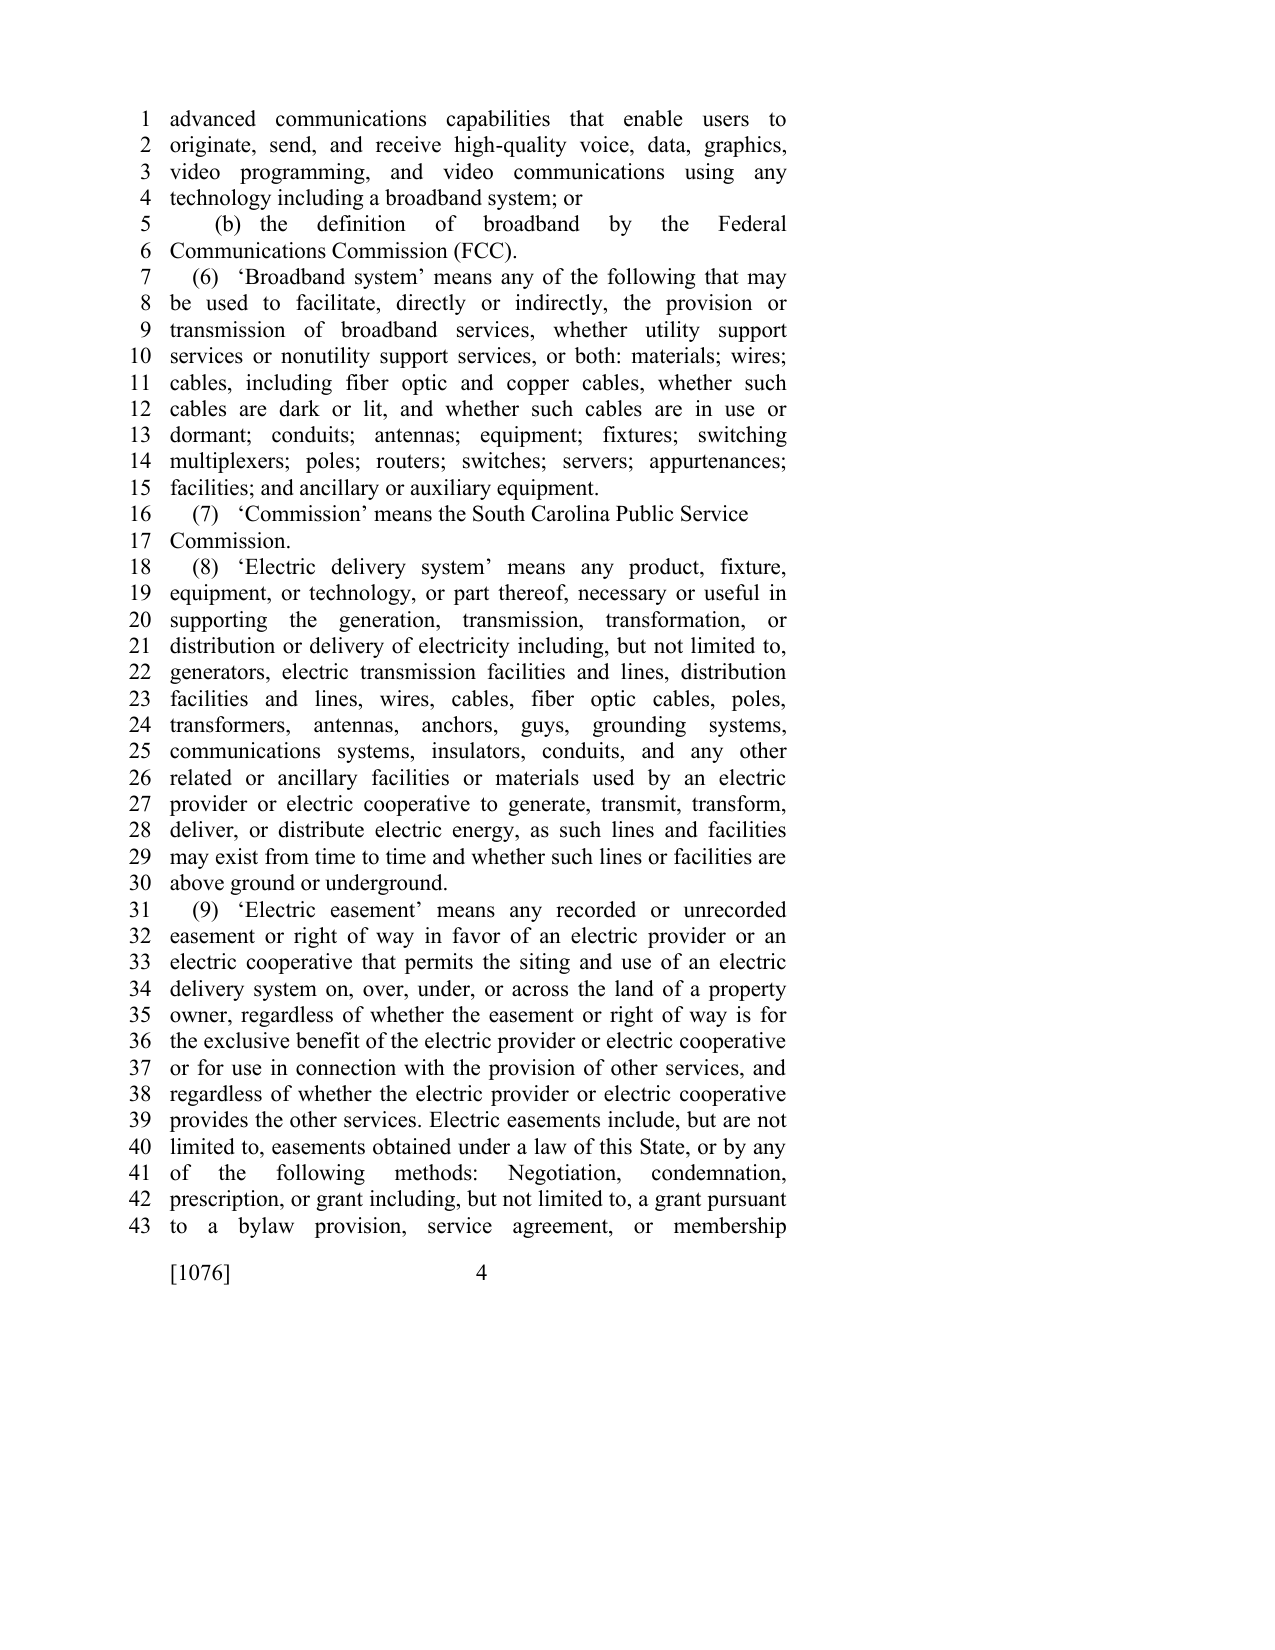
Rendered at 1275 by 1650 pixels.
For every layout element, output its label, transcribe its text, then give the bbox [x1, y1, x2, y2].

text (6) ‘Broadband system’ means any of the following that may be used to facilitate, directly or indirectly, the provision or transmission of broadband services, whether utility support services or nonutility support services, or both: materials; wires; cables, including fiber optic and copper cables, whether such cables are dark or lit, and whether such cables are in use or dormant; conduits; antennas; equipment; fixtures; switching multiplexers; poles; routers; switches; servers; appurtenances; facilities; and ancillary or auxiliary equipment. [169, 263, 787, 500]
text Commission. [169, 527, 787, 553]
text (7) ‘Commission’ means the South Carolina Public Service [169, 500, 787, 527]
text (8) ‘Electric delivery system’ means any product, fixture, equipment, or technology, or part thereof, necessary or useful in supporting the generation, transmission, transformation, or distribution or delivery of electricity including, but not limited to, generators, electric transmission facilities and lines, distribution facilities and lines, wires, cables, fiber optic cables, poles, transformers, antennas, anchors, guys, grounding systems, communications systems, insulators, conduits, and any other related or ancillary facilities or materials used by an electric provider or electric cooperative to generate, transmit, transform, deliver, or distribute electric energy, as such lines and facilities may exist from time to time and whether such lines or facilities are above ground or underground. [169, 553, 787, 896]
text (b) the definition of broadband by the Federal Communications Commission (FCC). [169, 210, 787, 263]
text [169, 105, 787, 210]
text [169, 896, 787, 1238]
